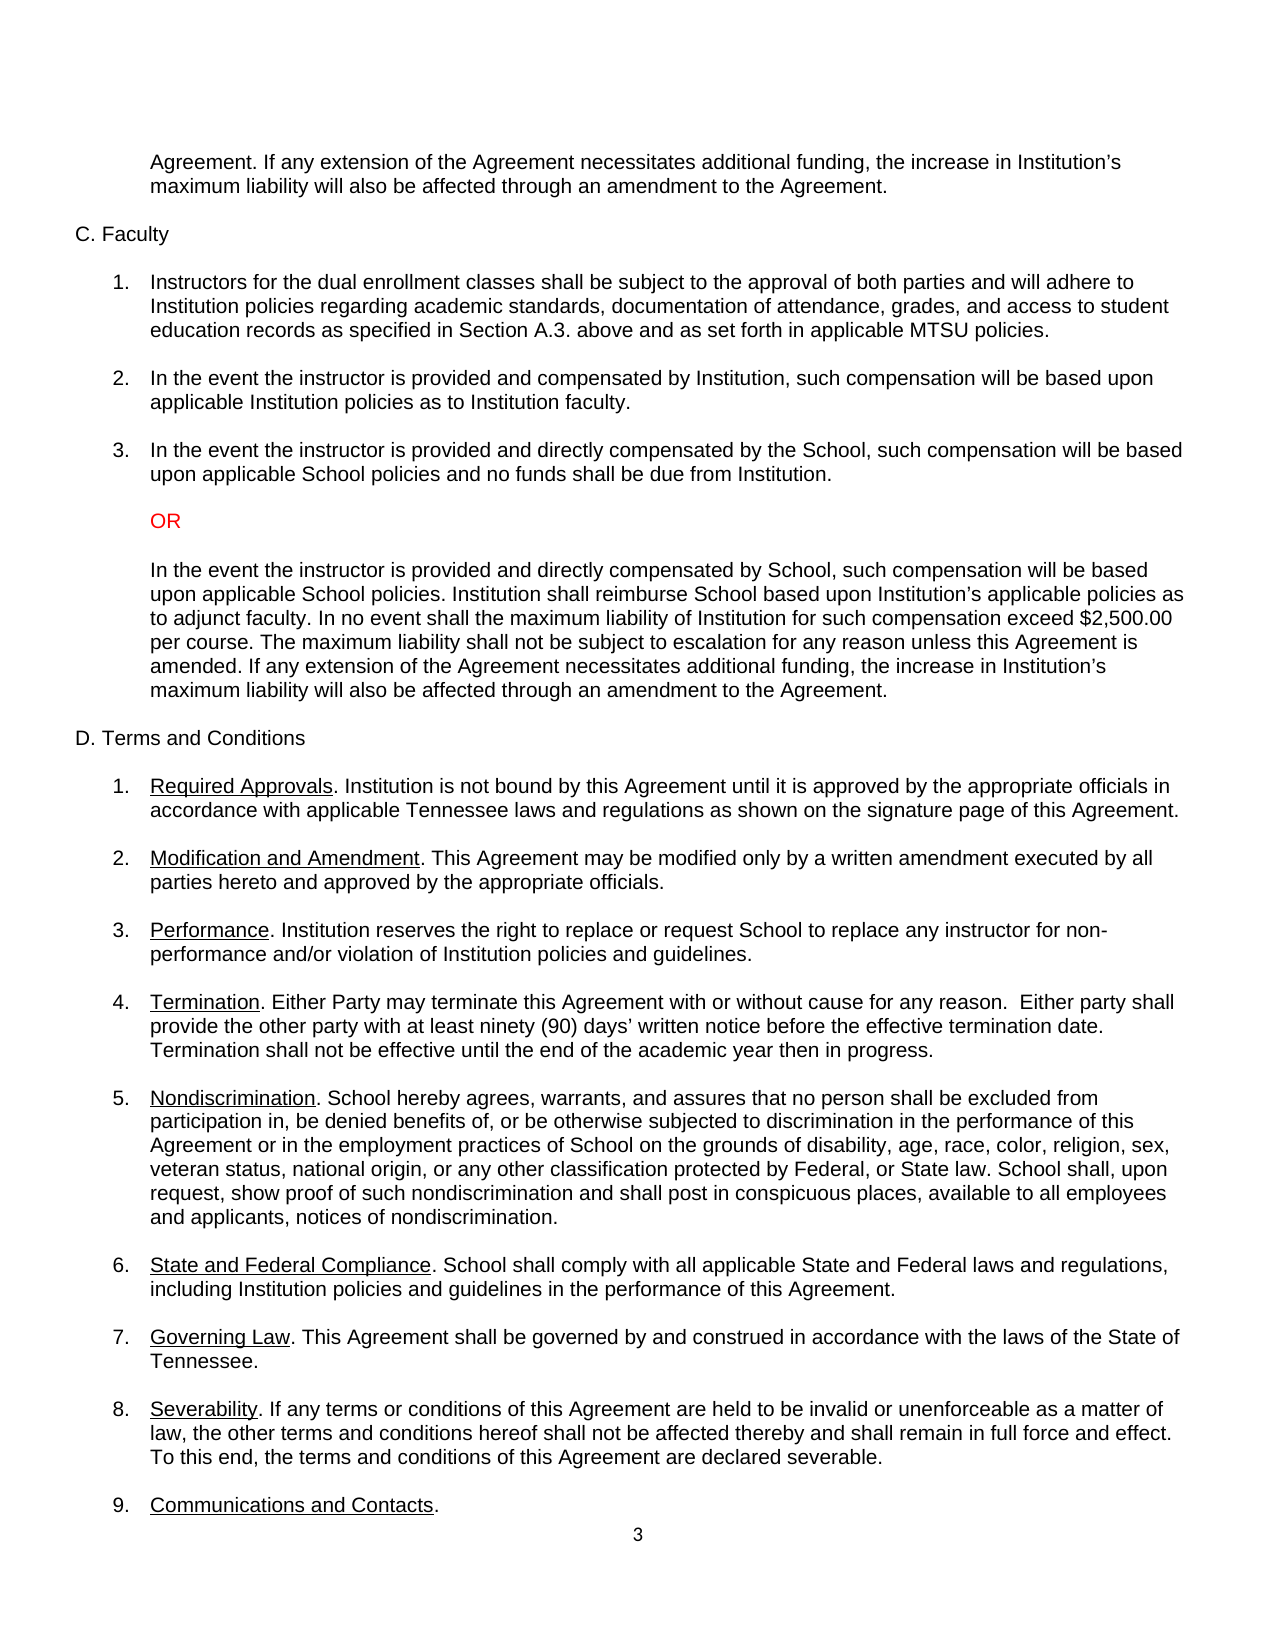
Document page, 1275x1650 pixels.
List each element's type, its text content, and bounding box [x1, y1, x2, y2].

list Governing Law. This Agreement shall be governed by and construed in accordance with the laws of the State of Tennessee. [112, 1325, 1200, 1373]
list Performance. Institution reserves the right to replace or request School to replace any instructor for non-performance and/or violation of Institution policies and guidelines. [112, 918, 1200, 966]
list Terms and Conditions [75, 726, 1200, 750]
list Nondiscrimination. School hereby agrees, warrants, and assures that no person shall be excluded from participation in, be denied benefits of, or be otherwise subjected to discrimination in the performance of this Agreement or in the employment practices of School on the grounds of disability, age, race, color, religion, sex, veteran status, national origin, or any other classification protected by Federal, or State law. School shall, upon request, show proof of such nondiscrimination and shall post in conspicuous places, available to all employees and applicants, notices of nondiscrimination. [112, 1085, 1200, 1229]
list Faculty [75, 222, 1200, 246]
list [112, 150, 1200, 198]
list Communications and Contacts. [112, 1493, 1200, 1517]
text OR [75, 509, 1200, 533]
list Modification and Amendment. This Agreement may be modified only by a written amendment executed by all parties hereto and approved by the appropriate officials. [112, 846, 1200, 894]
list Termination. Either Party may terminate this Agreement with or without cause for any reason. Either party shall provide the other party with at least ninety (90) days’ written notice before the effective termination date. Termination shall not be effective until the end of the academic year then in progress. [112, 989, 1200, 1061]
text 3. In the event the instructor is provided and directly compensated by the School, such compensation will be based upon applicable School policies and no funds shall be due from Institution. [112, 437, 1200, 485]
list Instructors for the dual enrollment classes shall be subject to the approval of both parties and will adhere to Institution policies regarding academic standards, documentation of attendance, grades, and access to student education records as specified in Section A.3. above and as set forth in applicable MTSU policies. [112, 270, 1200, 342]
text In the event the instructor is provided and directly compensated by School, such compensation will be based upon applicable School policies. Institution shall reimburse School based upon Institution’s applicable policies as to adjunct faculty. In no event shall the maximum liability of Institution for such compensation exceed $2,500.00 per course. The maximum liability shall not be subject to escalation for any reason unless this Agreement is amended. If any extension of the Agreement necessitates additional funding, the increase in Institution’s maximum liability will also be affected through an amendment to the Agreement. [150, 558, 1200, 702]
list Severability. If any terms or conditions of this Agreement are held to be invalid or unenforceable as a matter of law, the other terms and conditions hereof shall not be affected thereby and shall remain in full force and effect. To this end, the terms and conditions of this Agreement are declared severable. [112, 1397, 1200, 1469]
list State and Federal Compliance. School shall comply with all applicable State and Federal laws and regulations, including Institution policies and guidelines in the performance of this Agreement. [112, 1253, 1200, 1301]
list In the event the instructor is provided and compensated by Institution, such compensation will be based upon applicable Institution policies as to Institution faculty. [112, 366, 1200, 413]
list Required Approvals. Institution is not bound by this Agreement until it is approved by the appropriate officials in accordance with applicable Tennessee laws and regulations as shown on the signature page of this Agreement. [112, 774, 1200, 822]
